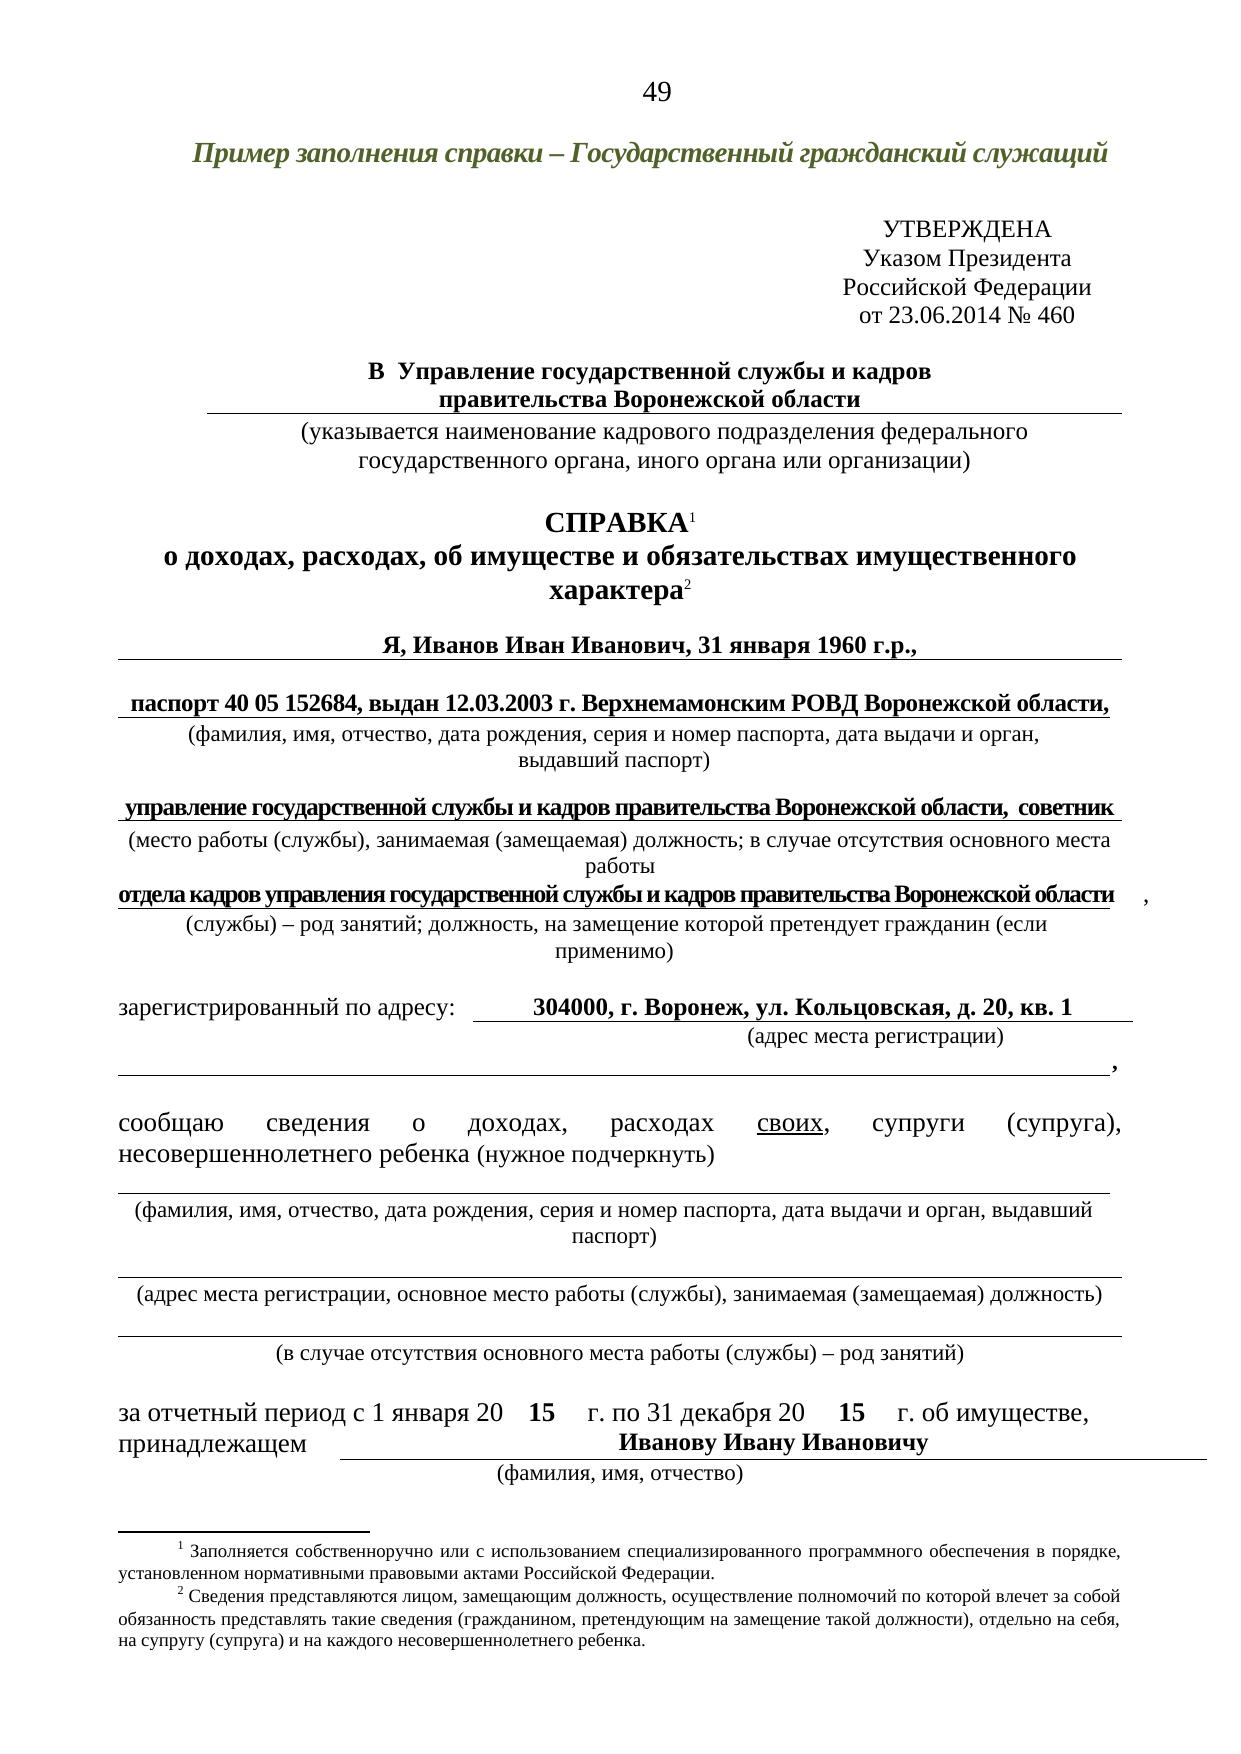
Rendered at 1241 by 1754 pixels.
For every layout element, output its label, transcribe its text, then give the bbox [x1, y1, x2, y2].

table_header г. по 31 декабря 20 [576, 1396, 827, 1427]
text УТВЕРЖДЕНА [812, 214, 1122, 243]
table_header за отчетный период с 1 января 20 [107, 1396, 517, 1427]
text сообщаю сведения о доходах, расходах своих, супруги (супруга), несовершеннолетнего ребенка (нужное подчеркнуть) [118, 1106, 1122, 1169]
table_header 15 [517, 1396, 576, 1427]
table_header г. об имуществе, [886, 1396, 1207, 1427]
text , [118, 1048, 1122, 1074]
table_cell Иванову Ивану Ивановичу [340, 1427, 1207, 1458]
text выдавший паспорт) [118, 743, 1110, 772]
text (в случае отсутствия основного места работы (службы) – род занятий) [118, 1337, 1122, 1365]
text (службы) – род занятий; должность, на замещение которой претендует гражданин (если применимо) [118, 909, 1110, 963]
text СПРАВКА о доходах, расходах, об имуществе и обязательствах имущественного характера [118, 505, 1122, 630]
text (фамилия, имя, отчество, дата рождения, серия и номер паспорта, дата выдачи и орган, выдавший паспорт) [118, 1194, 1110, 1248]
text Указом Президента Российской Федерации от 23.06.2014 № 460 [812, 243, 1122, 329]
text (указывается наименование кадрового подразделения федерального государственного органа, иного органа или организации) [207, 414, 1122, 474]
text В Управление государственной службы и кадров [118, 356, 1122, 384]
text паспорт 40 05 152684, выдан 12.03.2003 г. Верхнемамонским РОВД Воронежской области, [118, 688, 1122, 717]
text (адрес места регистрации) [118, 1022, 1122, 1048]
text (место работы (службы), занимаемая (замещаемая) должность; в случае отсутствия основного места работы [118, 826, 1122, 879]
text Я, Иванов Иван Иванович, 31 января 1960 г.р., [118, 630, 1122, 658]
table_cell принадлежащем [107, 1427, 340, 1458]
text отдела кадров управления государственной службы и кадров правительства Воронежской области , [118, 879, 1122, 907]
text правительства Воронежской области [118, 384, 1122, 413]
table_header 304000, г. Воронеж, ул. Кольцовская, д. 20, кв. 1 [473, 992, 1133, 1021]
text (фамилия, имя, отчество) [118, 1459, 1122, 1486]
text управление государственной службы и кадров правительства Воронежской области, советник [118, 792, 1122, 820]
table_header 15 [827, 1396, 886, 1427]
text (фамилия, имя, отчество, дата рождения, серия и номер паспорта, дата выдачи и орган, [118, 718, 1110, 743]
table_header зарегистрированный по адресу: [107, 992, 472, 1021]
text (адрес места регистрации, основное место работы (службы), занимаемая (замещаемая) должность) [118, 1278, 1122, 1307]
text Пример заполнения справки – Государственный гражданский служащий [118, 135, 1122, 169]
